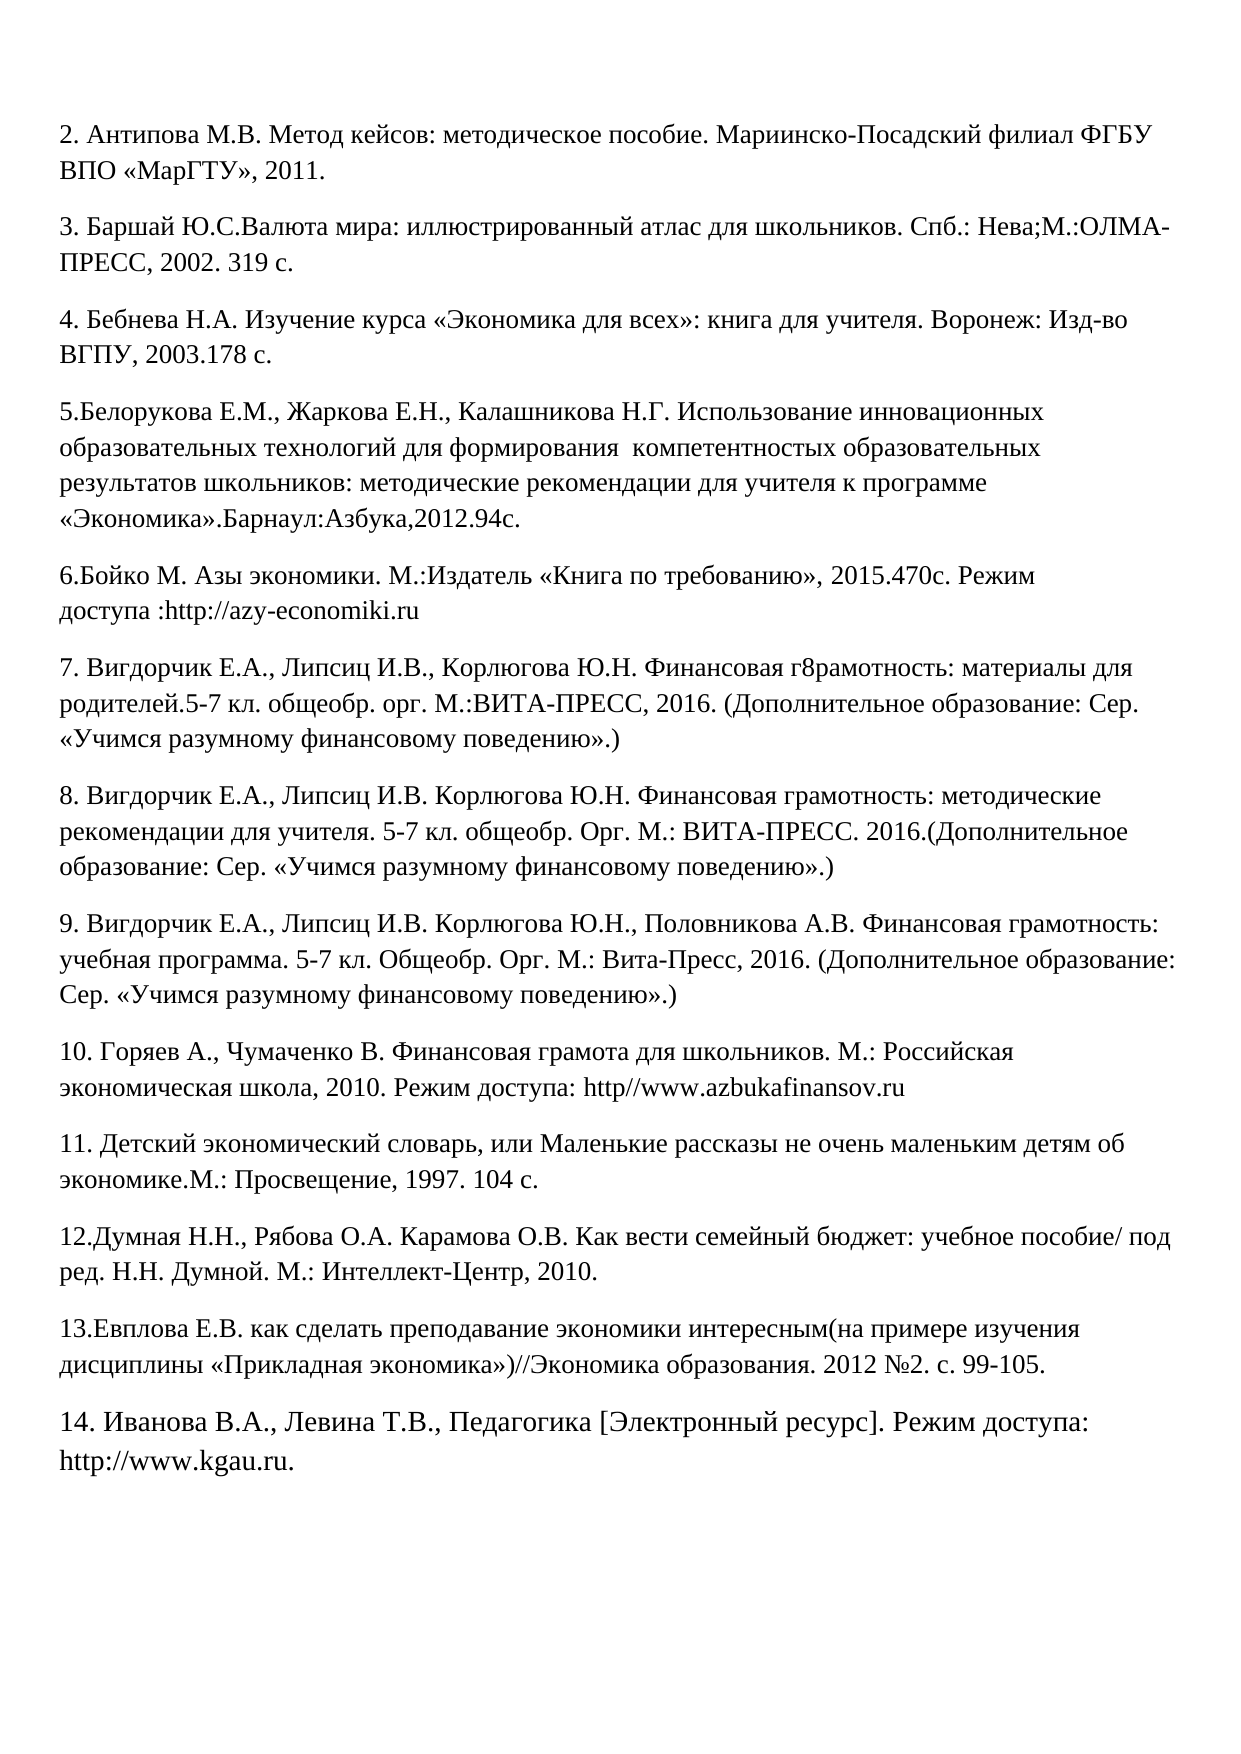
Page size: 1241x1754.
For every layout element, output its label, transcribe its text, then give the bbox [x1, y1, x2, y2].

text 10. Горяев А., Чумаченко В. Финансовая грамота для школьников. М.: Российская экономическая школа, 2010. Режим доступа: http//www.azbukafinansov.ru [59, 1035, 1181, 1102]
text 8. Вигдорчик Е.А., Липсиц И.В. Корлюгова Ю.Н. Финансовая грамотность: методические рекомендации для учителя. 5-7 кл. общеобр. Орг. М.: ВИТА-ПРЕСС. 2016.(Дополнительное образование: Сер. «Учимся разумному финансовому поведению».) [59, 779, 1181, 882]
text 14. Иванова В.А., Левина Т.В., Педагогика [Электронный ресурс]. Режим доступа: http://www.kgau.ru. [59, 1404, 1181, 1476]
text 6.Бойко М. Азы экономики. М.:Издатель «Книга по требованию», 2015.470с. Режим доступа :http://azy-economiki.ru [59, 559, 1181, 626]
text 7. Вигдорчик Е.А., Липсиц И.В., Корлюгова Ю.Н. Финансовая г8рамотность: материалы для родителей.5-7 кл. общеобр. орг. М.:ВИТА-ПРЕСС, 2016. (Дополнительное образование: Сер. «Учимся разумному финансовому поведению».) [59, 651, 1181, 754]
text 5.Белорукова Е.М., Жаркова Е.Н., Калашникова Н.Г. Использование инновационных образовательных технологий для формирования компетентностых образовательных результатов школьников: методические рекомендации для учителя к программе «Экономика».Барнаул:Азбука,2012.94с. [59, 395, 1181, 533]
text 9. Вигдорчик Е.А., Липсиц И.В. Корлюгова Ю.Н., Половникова А.В. Финансовая грамотность: учебная программа. 5-7 кл. Общеобр. Орг. М.: Вита-Пресс, 2016. (Дополнительное образование: Сер. «Учимся разумному финансовому поведению».) [59, 907, 1181, 1010]
text 13.Евплова Е.В. как сделать преподавание экономики интересным(на примере изучения дисциплины «Прикладная экономика»)//Экономика образования. 2012 №2. с. 99-105. [59, 1312, 1181, 1379]
text 11. Детский экономический словарь, или Маленькие рассказы не очень маленьким детям об экономике.М.: Просвещение, 1997. 104 с. [59, 1127, 1181, 1194]
text 4. Бебнева Н.А. Изучение курса «Экономика для всех»: книга для учителя. Воронеж: Изд-во ВГПУ, 2003.178 с. [59, 303, 1181, 369]
text 3. Баршай Ю.С.Валюта мира: иллюстрированный атлас для школьников. Спб.: Нева;М.:ОЛМА-ПРЕСС, 2002. 319 с. [59, 210, 1181, 277]
text 2. Антипова М.В. Метод кейсов: методическое пособие. Мариинско-Посадский филиал ФГБУ ВПО «МарГТУ», 2011. [59, 118, 1181, 185]
text 12.Думная Н.Н., Рябова О.А. Карамова О.В. Как вести семейный бюджет: учебное пособие/ под ред. Н.Н. Думной. М.: Интеллект-Центр, 2010. [59, 1220, 1181, 1287]
